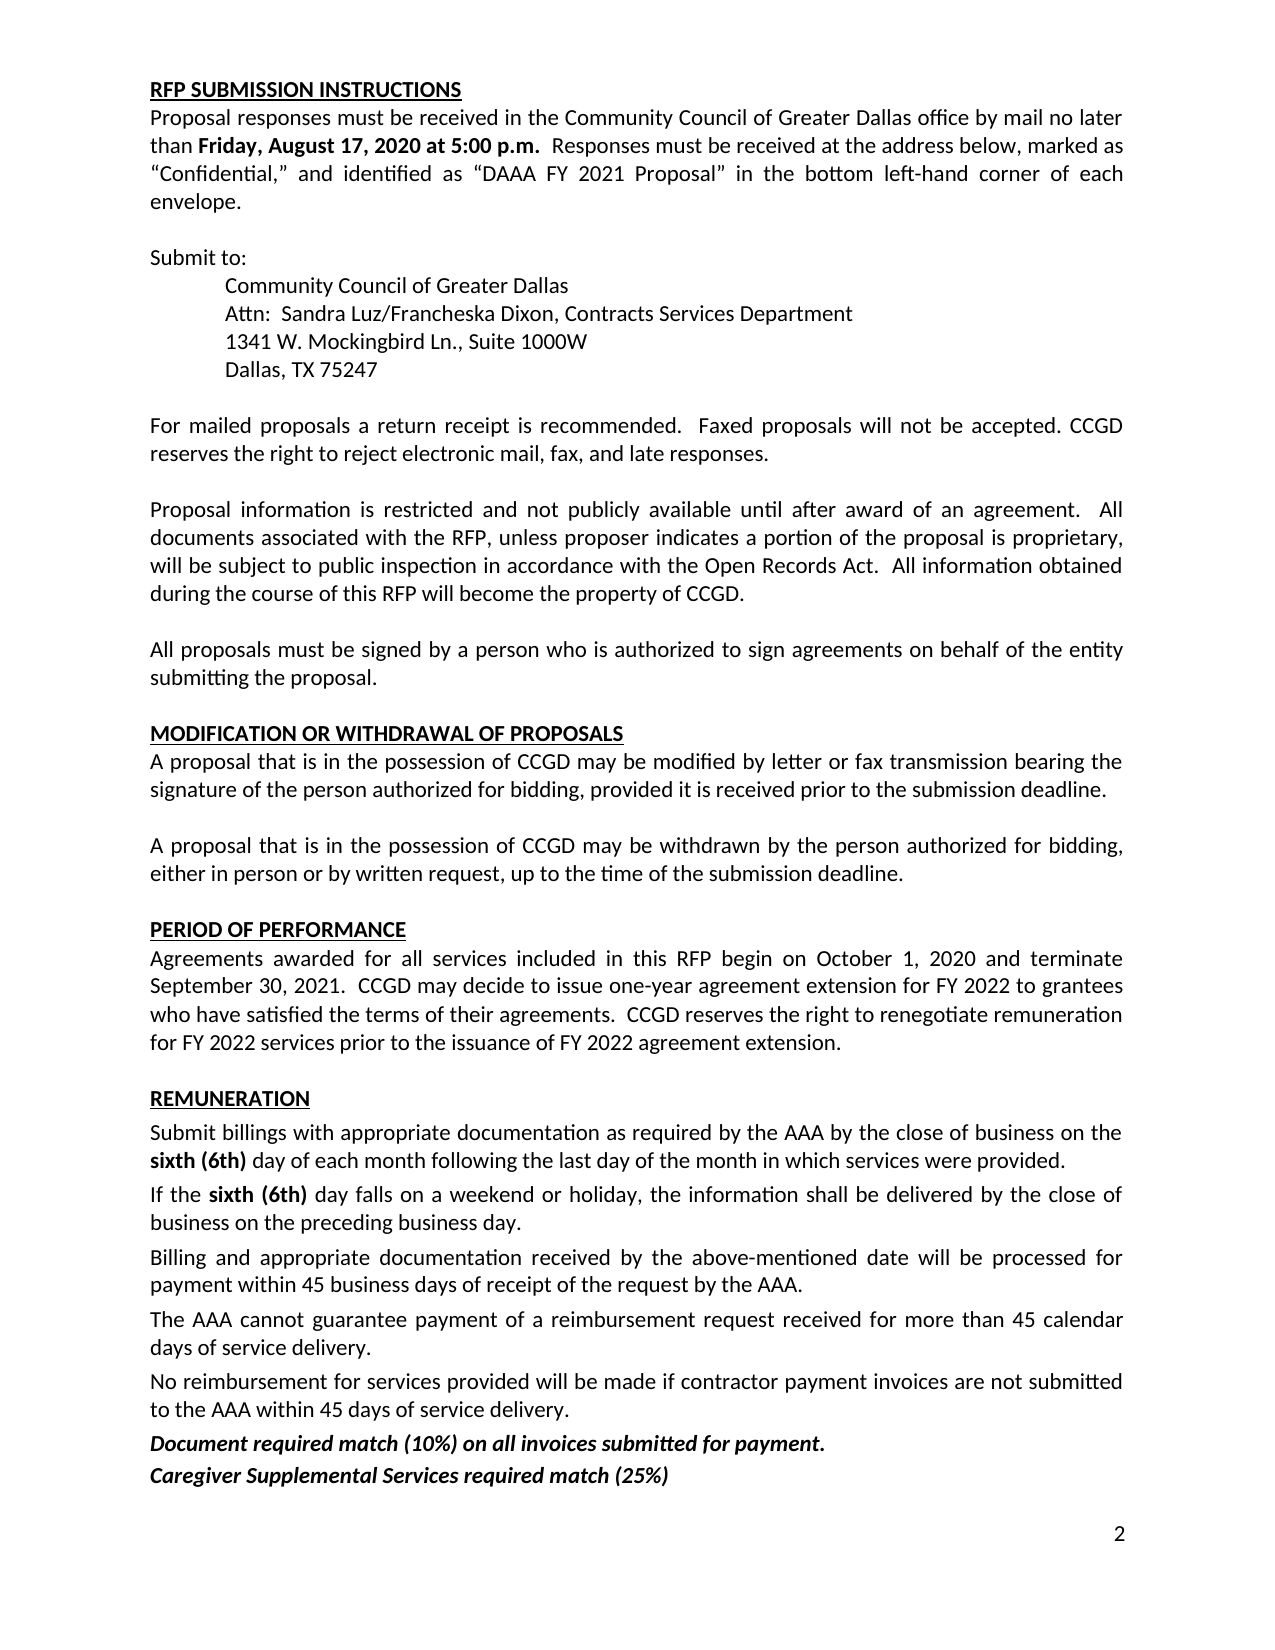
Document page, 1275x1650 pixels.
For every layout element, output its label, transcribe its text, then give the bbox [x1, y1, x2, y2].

text Billing and appropriate documentation received by the above-mentioned date will be processed for payment within 45 business days of receipt of the request by the AAA. [150, 1243, 1125, 1299]
text The AAA cannot guarantee payment of a reimbursement request received for more than 45 calendar days of service delivery. [150, 1305, 1125, 1361]
text Community Council of Greater Dallas [150, 271, 1125, 299]
text PERIOD OF PERFORMANCE [150, 916, 1125, 944]
subtitle Submit to: [150, 243, 1125, 271]
text Document required match (10%) on all invoices submitted for payment. [150, 1429, 1125, 1457]
text 1341 W. Mockingbird Ln., Suite 1000W [150, 327, 1125, 355]
text MODIFICATION OR WITHDRAWAL OF PROPOSALS [150, 719, 1125, 747]
text A proposal that is in the possession of CCGD may be modified by letter or fax transmission bearing the signature of the person authorized for bidding, provided it is received prior to the submission deadline. [150, 747, 1125, 803]
text Proposal information is restricted and not publicly available until after award of an agreement. All documents associated with the RFP, unless proposer indicates a portion of the proposal is proprietary, will be subject to public inspection in accordance with the Open Records Act. All information obtained during the course of this RFP will become the property of CCGD. [150, 495, 1125, 607]
text Attn: Sandra Luz/Francheska Dixon, Contracts Services Department [150, 299, 1125, 327]
text All proposals must be signed by a person who is authorized to sign agreements on behalf of the entity submitting the proposal. [150, 635, 1125, 691]
text Caregiver Supplemental Services required match (25%) [150, 1462, 1125, 1490]
text If the sixth (6th) day falls on a weekend or holiday, the information shall be delivered by the close of business on the preceding business day. [150, 1180, 1125, 1236]
text No reimbursement for services provided will be made if contractor payment invoices are not submitted to the AAA within 45 days of service delivery. [150, 1367, 1125, 1423]
subtitle RFP SUBMISSION INSTRUCTIONS [150, 75, 1125, 103]
text REMUNERATION [150, 1084, 1125, 1112]
text A proposal that is in the possession of CCGD may be withdrawn by the person authorized for bidding, either in person or by written request, up to the time of the submission deadline. [150, 832, 1125, 888]
text For mailed proposals a return receipt is recommended. Faxed proposals will not be accepted. CCGD reserves the right to reject electronic mail, fax, and late responses. [150, 411, 1125, 467]
text Dallas, TX 75247 [150, 355, 1125, 383]
text Agreements awarded for all services included in this RFP begin on October 1, 2020 and terminate September 30, 2021. CCGD may decide to issue one-year agreement extension for FY 2022 to grantees who have satisfied the terms of their agreements. CCGD reserves the right to renegotiate remuneration for FY 2022 services prior to the issuance of FY 2022 agreement extension. [150, 944, 1125, 1056]
text Submit billings with appropriate documentation as required by the AAA by the close of business on the sixth (6th) day of each month following the last day of the month in which services were provided. [150, 1118, 1125, 1174]
subtitle Proposal responses must be received in the Community Council of Greater Dallas office by mail no later than Friday, August 17, 2020 at 5:00 p.m. Responses must be received at the address below, marked as “Confidential,” and identified as “DAAA FY 2021 Proposal” in the bottom left-hand corner of each envelope. [150, 103, 1125, 215]
